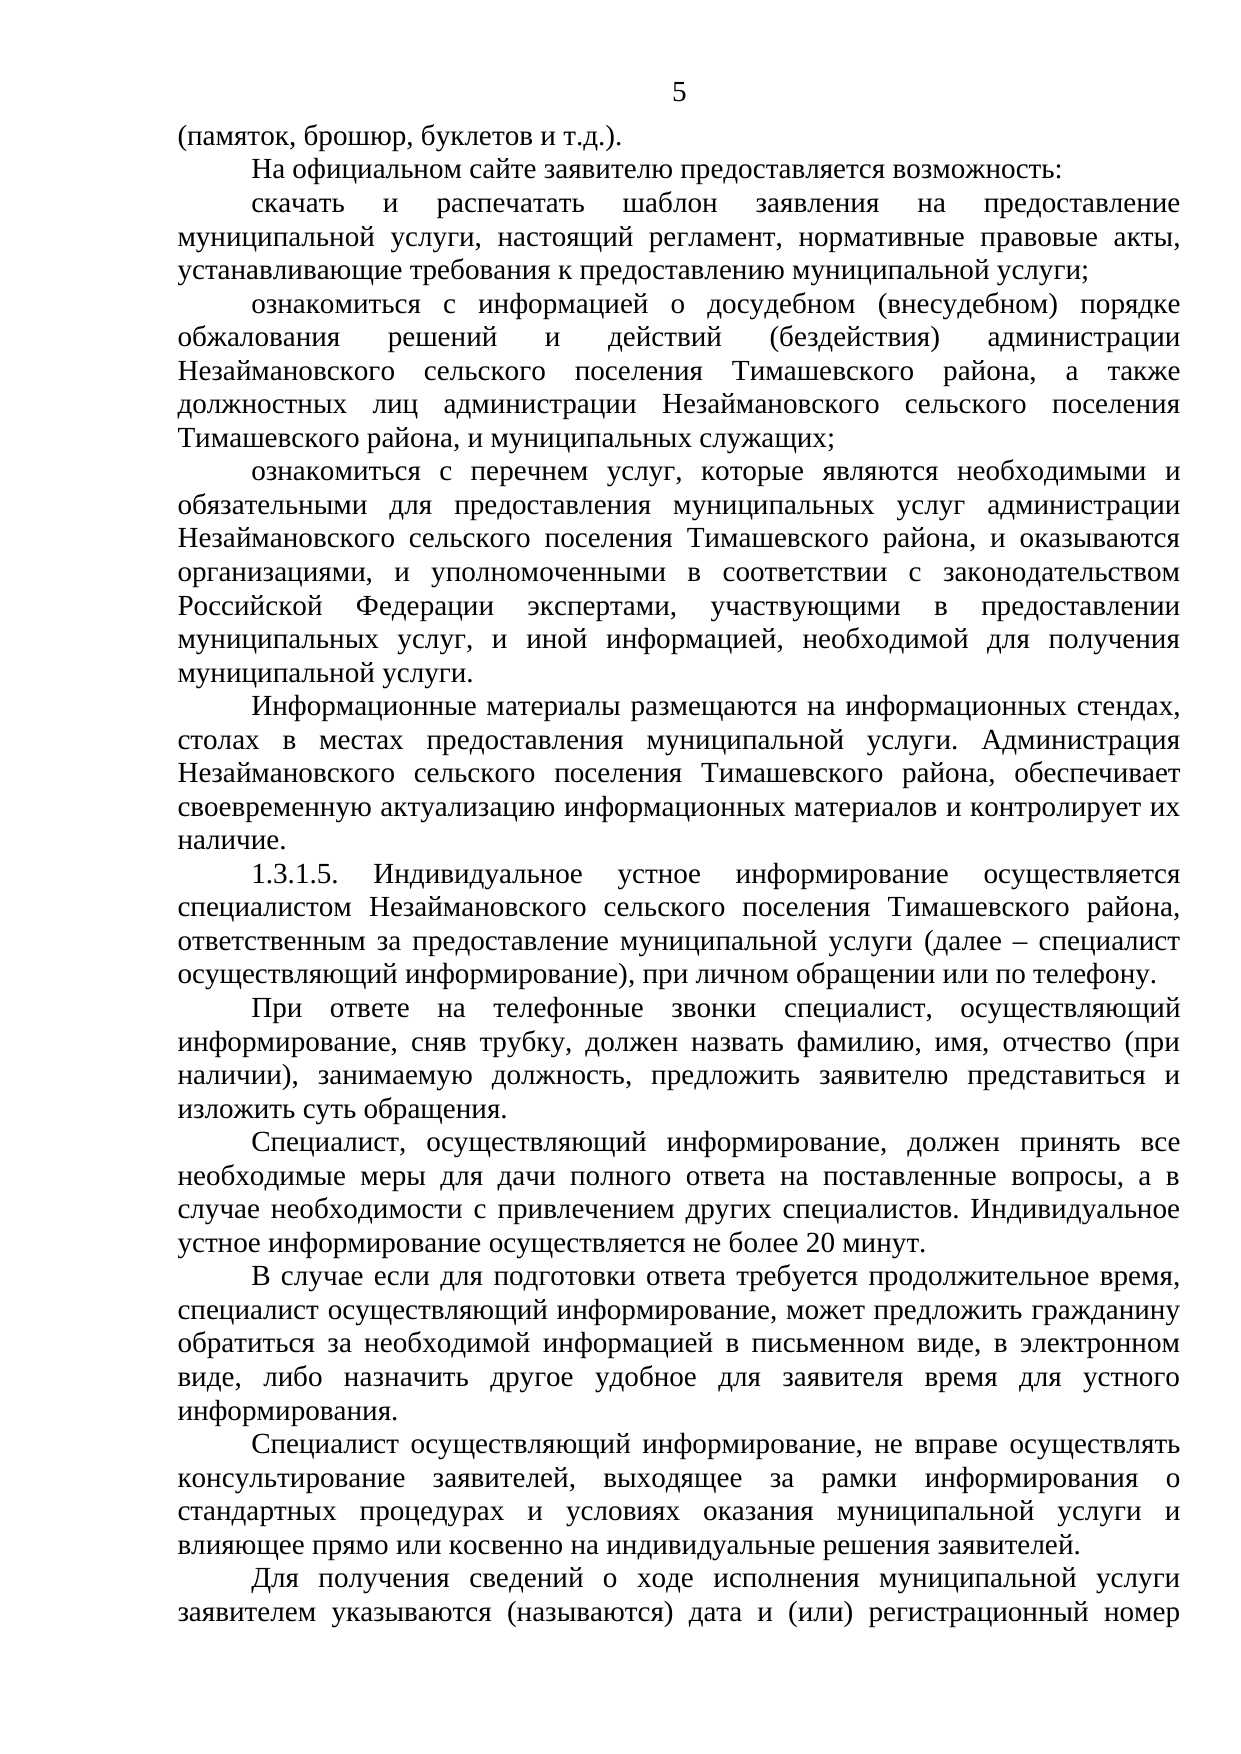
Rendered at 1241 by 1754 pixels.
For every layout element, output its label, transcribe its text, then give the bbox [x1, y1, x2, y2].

text 1.3.1.5. Индивидуальное устное информирование осуществляется специалистом Незаймановского сельского поселения Тимашевского района, ответственным за предоставление муниципальной услуги (далее – специалист осуществляющий информирование), при личном обращении или по телефону. [177, 856, 1181, 990]
text скачать и распечатать шаблон заявления на предоставление муниципальной услуги, настоящий регламент, нормативные правовые акты, устанавливающие требования к предоставлению муниципальной услуги; [177, 185, 1181, 286]
text Специалист осуществляющий информирование, не вправе осуществлять консультирование заявителей, выходящее за рамки информирования о стандартных процедурах и условиях оказания муниципальной услуги и влияющее прямо или косвенно на индивидуальные решения заявителей. [177, 1426, 1181, 1560]
text При ответе на телефонные звонки специалист, осуществляющий информирование, сняв трубку, должен назвать фамилию, имя, отчество (при наличии), занимаемую должность, предложить заявителю представиться и изложить суть обращения. [177, 990, 1181, 1124]
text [177, 118, 1181, 152]
text В случае если для подготовки ответа требуется продолжительное время, специалист осуществляющий информирование, может предложить гражданину обратиться за необходимой информацией в письменном виде, в электронном виде, либо назначить другое удобное для заявителя время для устного информирования. [177, 1258, 1181, 1426]
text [177, 1560, 1181, 1627]
text ознакомиться с перечнем услуг, которые являются необходимыми и обязательными для предоставления муниципальных услуг администрации Незаймановского сельского поселения Тимашевского района, и оказываются организациями, и уполномоченными в соответствии с законодательством Российской Федерации экспертами, участвующими в предоставлении муниципальных услуг, и иной информацией, необходимой для получения муниципальной услуги. [177, 453, 1181, 688]
text ознакомиться с информацией о досудебном (внесудебном) порядке обжалования решений и действий (бездействия) администрации Незаймановского сельского поселения Тимашевского района, а также должностных лиц администрации Незаймановского сельского поселения Тимашевского района, и муниципальных служащих; [177, 286, 1181, 453]
text На официальном сайте заявителю предоставляется возможность: [177, 152, 1181, 185]
text Информационные материалы размещаются на информационных стендах, столах в местах предоставления муниципальной услуги. Администрация Незаймановского сельского поселения Тимашевского района, обеспечивает своевременную актуализацию информационных материалов и контролирует их наличие. [177, 688, 1181, 856]
text Специалист, осуществляющий информирование, должен принять все необходимые меры для дачи полного ответа на поставленные вопросы, а в случае необходимости с привлечением других специалистов. Индивидуальное устное информирование осуществляется не более 20 минут. [177, 1124, 1181, 1258]
